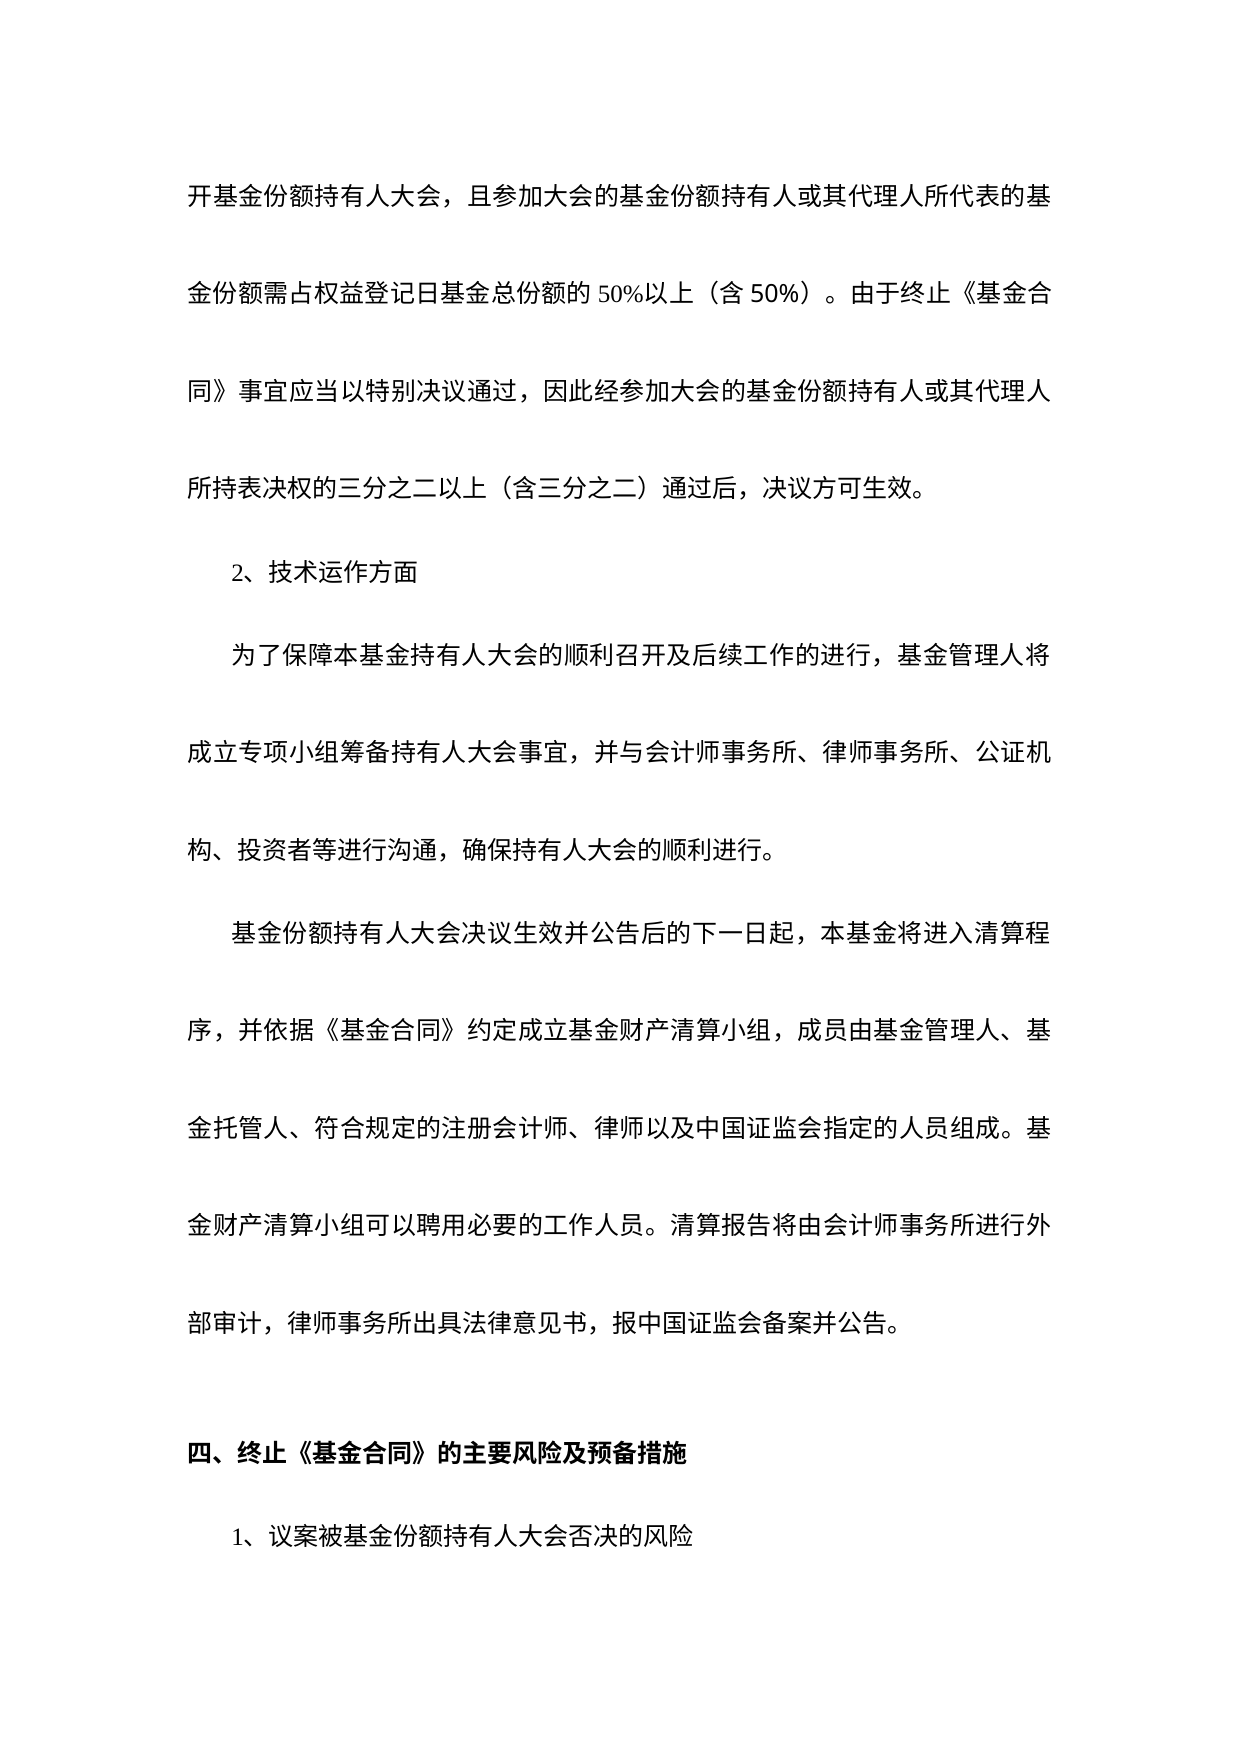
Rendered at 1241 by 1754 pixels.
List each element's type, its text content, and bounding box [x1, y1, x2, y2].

text 1、议案被基金份额持有人大会否决的风险 [187, 1502, 1053, 1567]
text 基金份额持有人大会决议生效并公告后的下一日起，本基金将进入清算程序，并依据《基金合同》约定成立基金财产清算小组，成员由基金管理人、基金托管人、符合规定的注册会计师、律师以及中国证监会指定的人员组成。基金财产清算小组可以聘用必要的工作人员。清算报告将由会计师事务所进行外部审计，律师事务所出具法律意见书，报中国证监会备案并公告。 [187, 899, 1053, 1354]
text 2、技术运作方面 [187, 538, 1053, 603]
text 为了保障本基金持有人大会的顺利召开及后续工作的进行，基金管理人将成立专项小组筹备持有人大会事宜，并与会计师事务所、律师事务所、公证机构、投资者等进行沟通，确保持有人大会的顺利进行。 [187, 621, 1053, 881]
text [187, 162, 1053, 519]
text 四、终止《基金合同》的主要风险及预备措施 [187, 1419, 1053, 1484]
